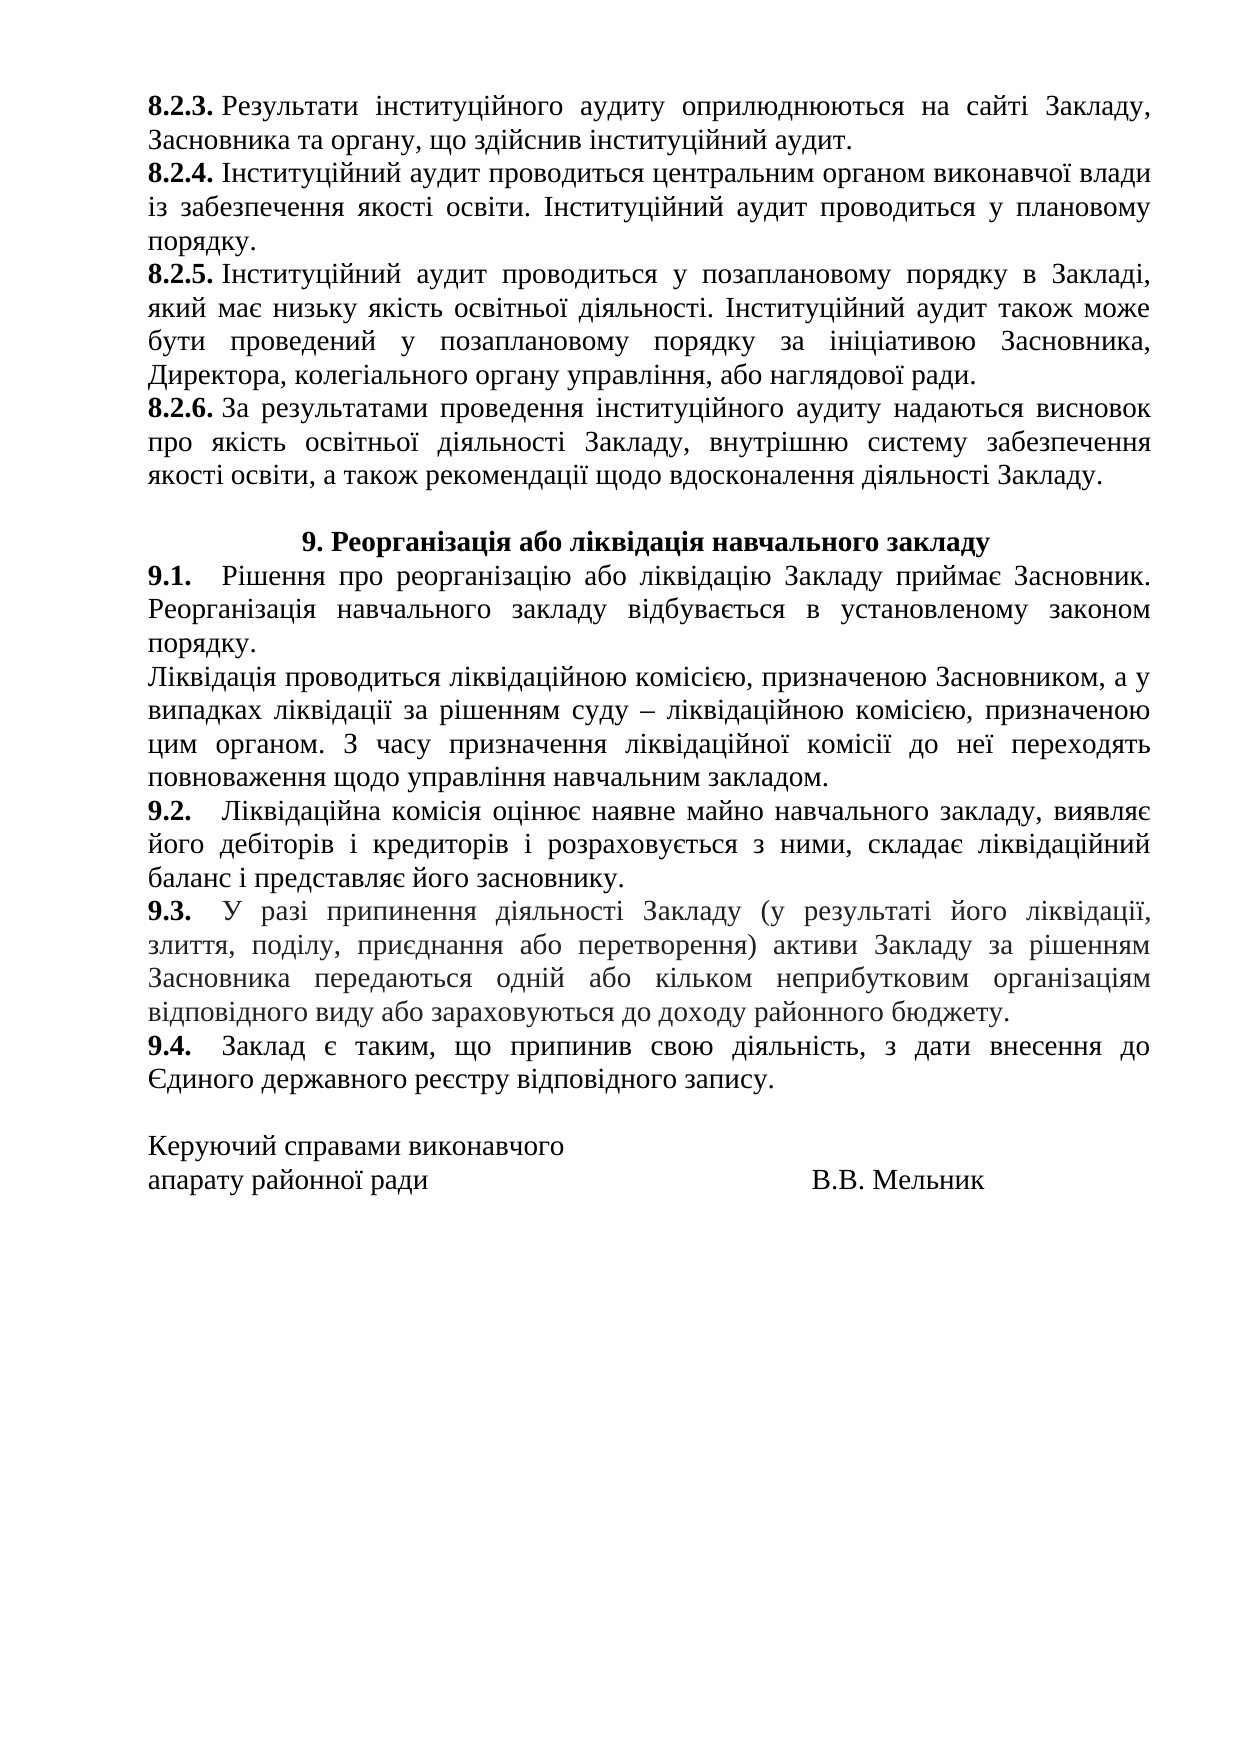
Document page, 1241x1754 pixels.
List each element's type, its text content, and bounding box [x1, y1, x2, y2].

list Інституційний аудит проводиться у позаплановому порядку в Закладі, який має низьку якість освітньої діяльності. Інституційний аудит також може бути проведений у позаплановому порядку за ініціативою Засновника, Директора, колегіального органу управління, або наглядової ради. [148, 256, 1152, 390]
list Рішення про реорганізацію або ліквідацію Закладу приймає Засновник. Реорганізація навчального закладу відбувається в установленому законом порядку. [148, 558, 1152, 659]
list Заклад є таким, що припинив свою діяльність, з дати внесення до Єдиного державного реєстру відповідного запису. [148, 1028, 1152, 1095]
text апарату районної ради В.В. Мельник [148, 1162, 1152, 1195]
list Інституційний аудит проводиться центральним органом виконавчої влади із забезпечення якості освіти. Інституційний аудит проводиться у плановому порядку. [148, 156, 1152, 256]
text Ліквідація проводиться ліквідаційною комісією, призначеною Засновником, а у випадках ліквідації за рішенням суду – ліквідаційною комісією, призначеною цим органом. З часу призначення ліквідаційної комісії до неї переходять повноваження щодо управління навчальним закладом. [148, 659, 1152, 793]
subtitle 9. Реорганізація або ліквідація навчального закладу [148, 524, 1152, 558]
list Результати інституційного аудиту оприлюднюються на сайті Закладу, Засновника та органу, що здійснив інституційний аудит. [148, 88, 1152, 156]
list За результатами проведення інституційного аудиту надаються висновок про якість освітньої діяльності Закладу, внутрішню систему забезпечення якості освіти, а також рекомендації щодо вдосконалення діяльності Закладу. [148, 390, 1152, 491]
list У разі припинення діяльності Закладу (у результаті його ліквідації, злиття, поділу, приєднання або перетворення) активи Закладу за рішенням Засновника передаються одній або кільком неприбутковим організаціям відповідного виду або зараховуються до доходу районного бюджету. [148, 893, 1152, 1028]
list Ліквідаційна комісія оцінює наявне майно навчального закладу, виявляє його дебіторів і кредиторів і розраховується з ними, складає ліквідаційний баланс і представляє його засновнику. [148, 793, 1152, 893]
text Керуючий справами виконавчого [148, 1128, 1152, 1162]
